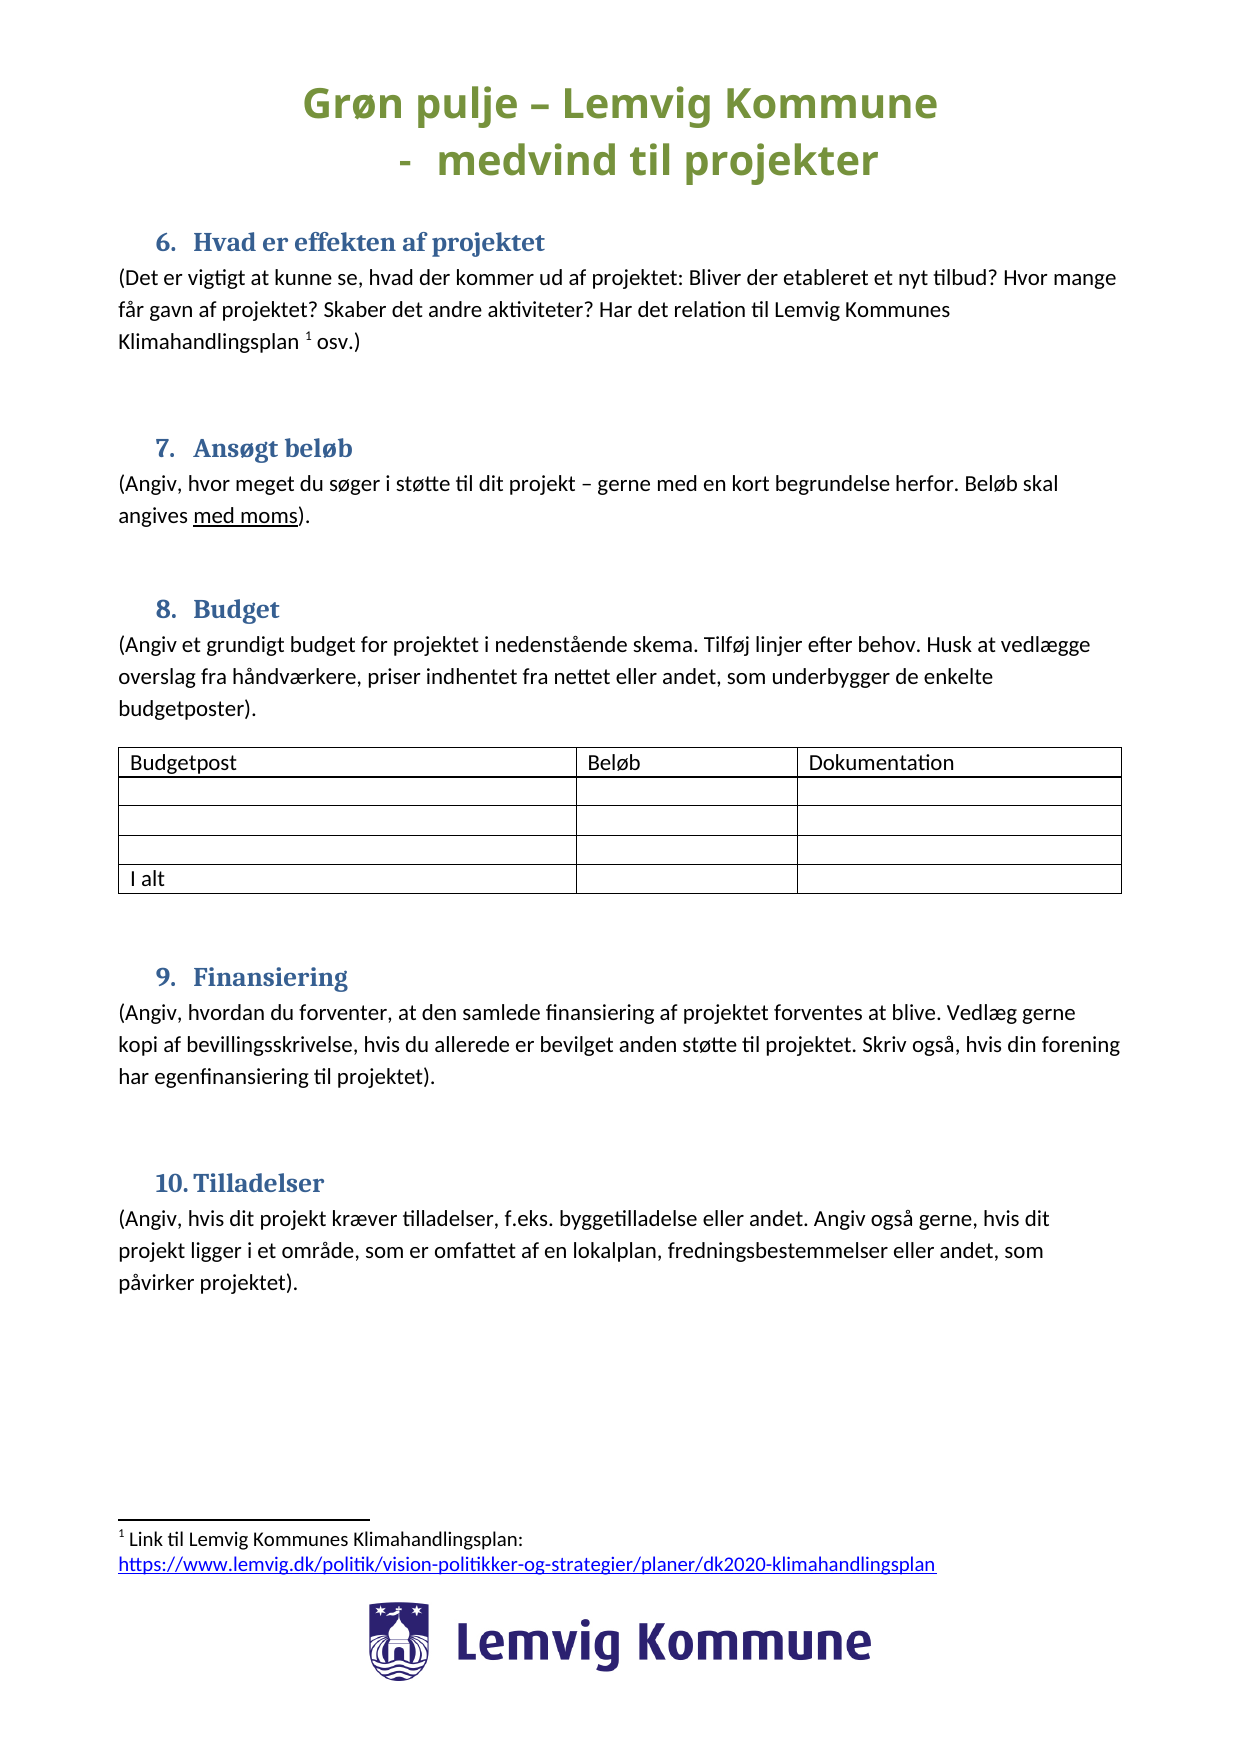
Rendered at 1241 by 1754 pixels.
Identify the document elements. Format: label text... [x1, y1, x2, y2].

table_cell I alt [119, 865, 576, 893]
text (Angiv, hvordan du forventer, at den samlede finansiering af projektet forventes at blive. Vedlæg gerne kopi af bevillingsskrivelse, hvis du allerede er bevilget anden støtte til projektet. Skriv også, hvis din forening har egenfinansiering til projektet). [118, 998, 1122, 1090]
text (Angiv, hvis dit projekt kræver tilladelser, f.eks. byggetilladelse eller andet. Angiv også gerne, hvis dit projekt ligger i et område, som er omfattet af en lokalplan, fredningsbestemmelser eller andet, som påvirker projektet). [118, 1204, 1122, 1296]
table_header Dokumentation [798, 748, 1121, 776]
table_header Budgetpost [119, 748, 576, 776]
table_cell [577, 778, 797, 805]
subtitle Ansøgt beløb [156, 433, 1122, 464]
table_cell [577, 806, 797, 834]
table_cell [577, 836, 797, 863]
table_cell [577, 865, 797, 893]
table_cell [798, 806, 1121, 834]
subtitle Tilladelser [156, 1168, 1122, 1199]
table_cell [119, 778, 576, 805]
table_cell [798, 836, 1121, 863]
text (Angiv, hvor meget du søger i støtte til dit projekt – gerne med en kort begrundelse herfor. Beløb skal angives med moms). [118, 469, 1122, 529]
text (Det er vigtigt at kunne se, hvad der kommer ud af projektet: Bliver der etableret et nyt tilbud? Hvor mange får gavn af projektet? Skaber det andre aktiviteter? Har det relation til Lemvig Kommunes Klimahandlingsplan osv.) [118, 263, 1122, 355]
table_cell [119, 806, 576, 834]
subtitle Finansiering [156, 962, 1122, 993]
subtitle Hvad er effekten af projektet [156, 227, 1122, 258]
table_cell [798, 778, 1121, 805]
table_header Beløb [577, 748, 797, 776]
text (Angiv et grundigt budget for projektet i nedenstående skema. Tilføj linjer efter behov. Husk at vedlægge overslag fra håndværkere, priser indhentet fra nettet eller andet, som underbygger de enkelte budgetposter). [118, 630, 1122, 722]
table_cell [119, 836, 576, 863]
subtitle Budget [156, 594, 1122, 625]
picture [369, 1602, 871, 1681]
table_cell [798, 865, 1121, 893]
